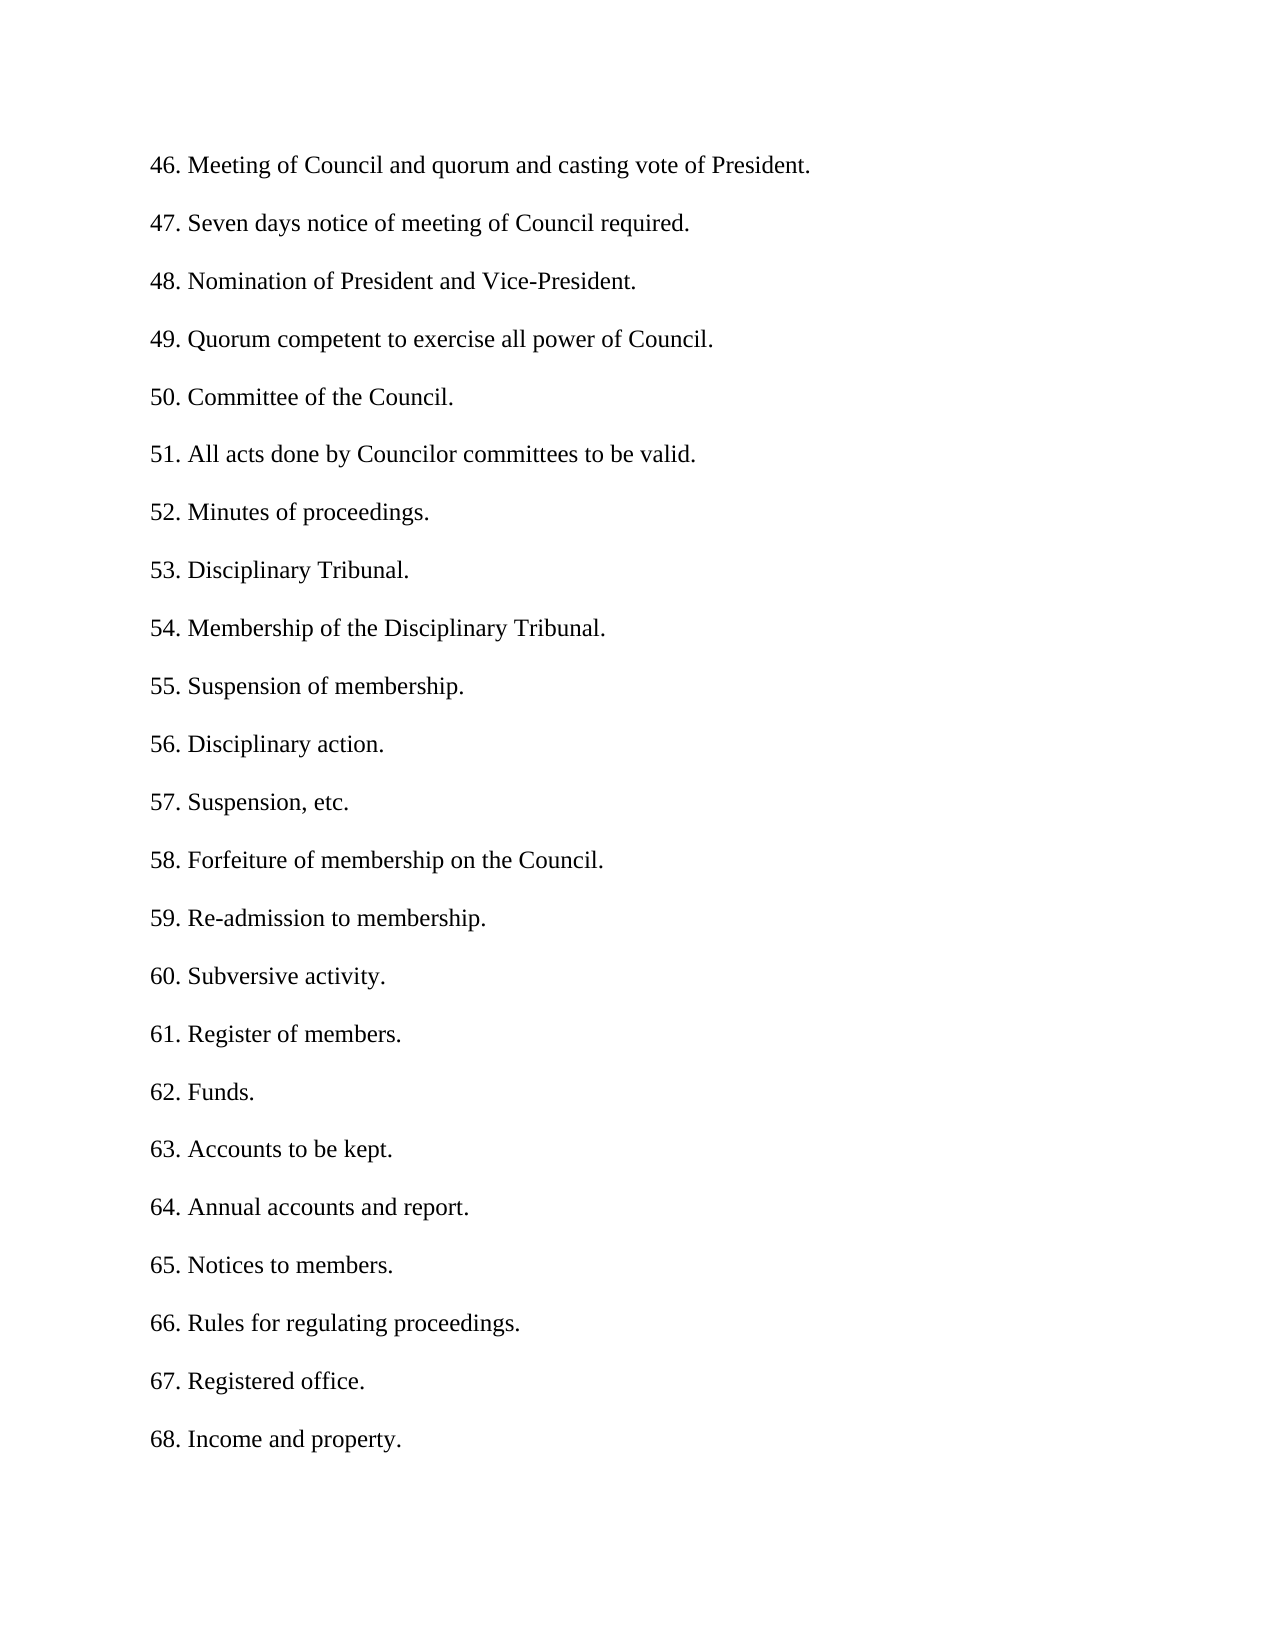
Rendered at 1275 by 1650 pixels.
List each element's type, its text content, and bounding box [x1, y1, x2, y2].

text 47. Seven days notice of meeting of Council required. [150, 208, 1125, 237]
text 58. Forfeiture of membership on the Council. [150, 845, 1125, 874]
text 65. Notices to members. [150, 1250, 1125, 1279]
text 61. Register of members. [150, 1019, 1125, 1047]
text 64. Annual accounts and report. [150, 1192, 1125, 1221]
text 50. Committee of the Council. [150, 382, 1125, 410]
text 68. Income and property. [150, 1424, 1125, 1453]
text 59. Re-admission to membership. [150, 903, 1125, 932]
text 55. Suspension of membership. [150, 671, 1125, 700]
text 67. Registered office. [150, 1366, 1125, 1395]
text 66. Rules for regulating proceedings. [150, 1308, 1125, 1337]
text 62. Funds. [150, 1077, 1125, 1105]
text 48. Nomination of President and Vice-President. [150, 266, 1125, 294]
text 46. Meeting of Council and quorum and casting vote of President. [150, 150, 1125, 179]
text 51. All acts done by Councilor committees to be valid. [150, 439, 1125, 468]
text 60. Subversive activity. [150, 961, 1125, 989]
text 63. Accounts to be kept. [150, 1134, 1125, 1163]
text 54. Membership of the Disciplinary Tribunal. [150, 613, 1125, 642]
text 53. Disciplinary Tribunal. [150, 555, 1125, 584]
text 57. Suspension, etc. [150, 787, 1125, 816]
text 49. Quorum competent to exercise all power of Council. [150, 324, 1125, 352]
text 52. Minutes of proceedings. [150, 497, 1125, 526]
text 56. Disciplinary action. [150, 729, 1125, 758]
